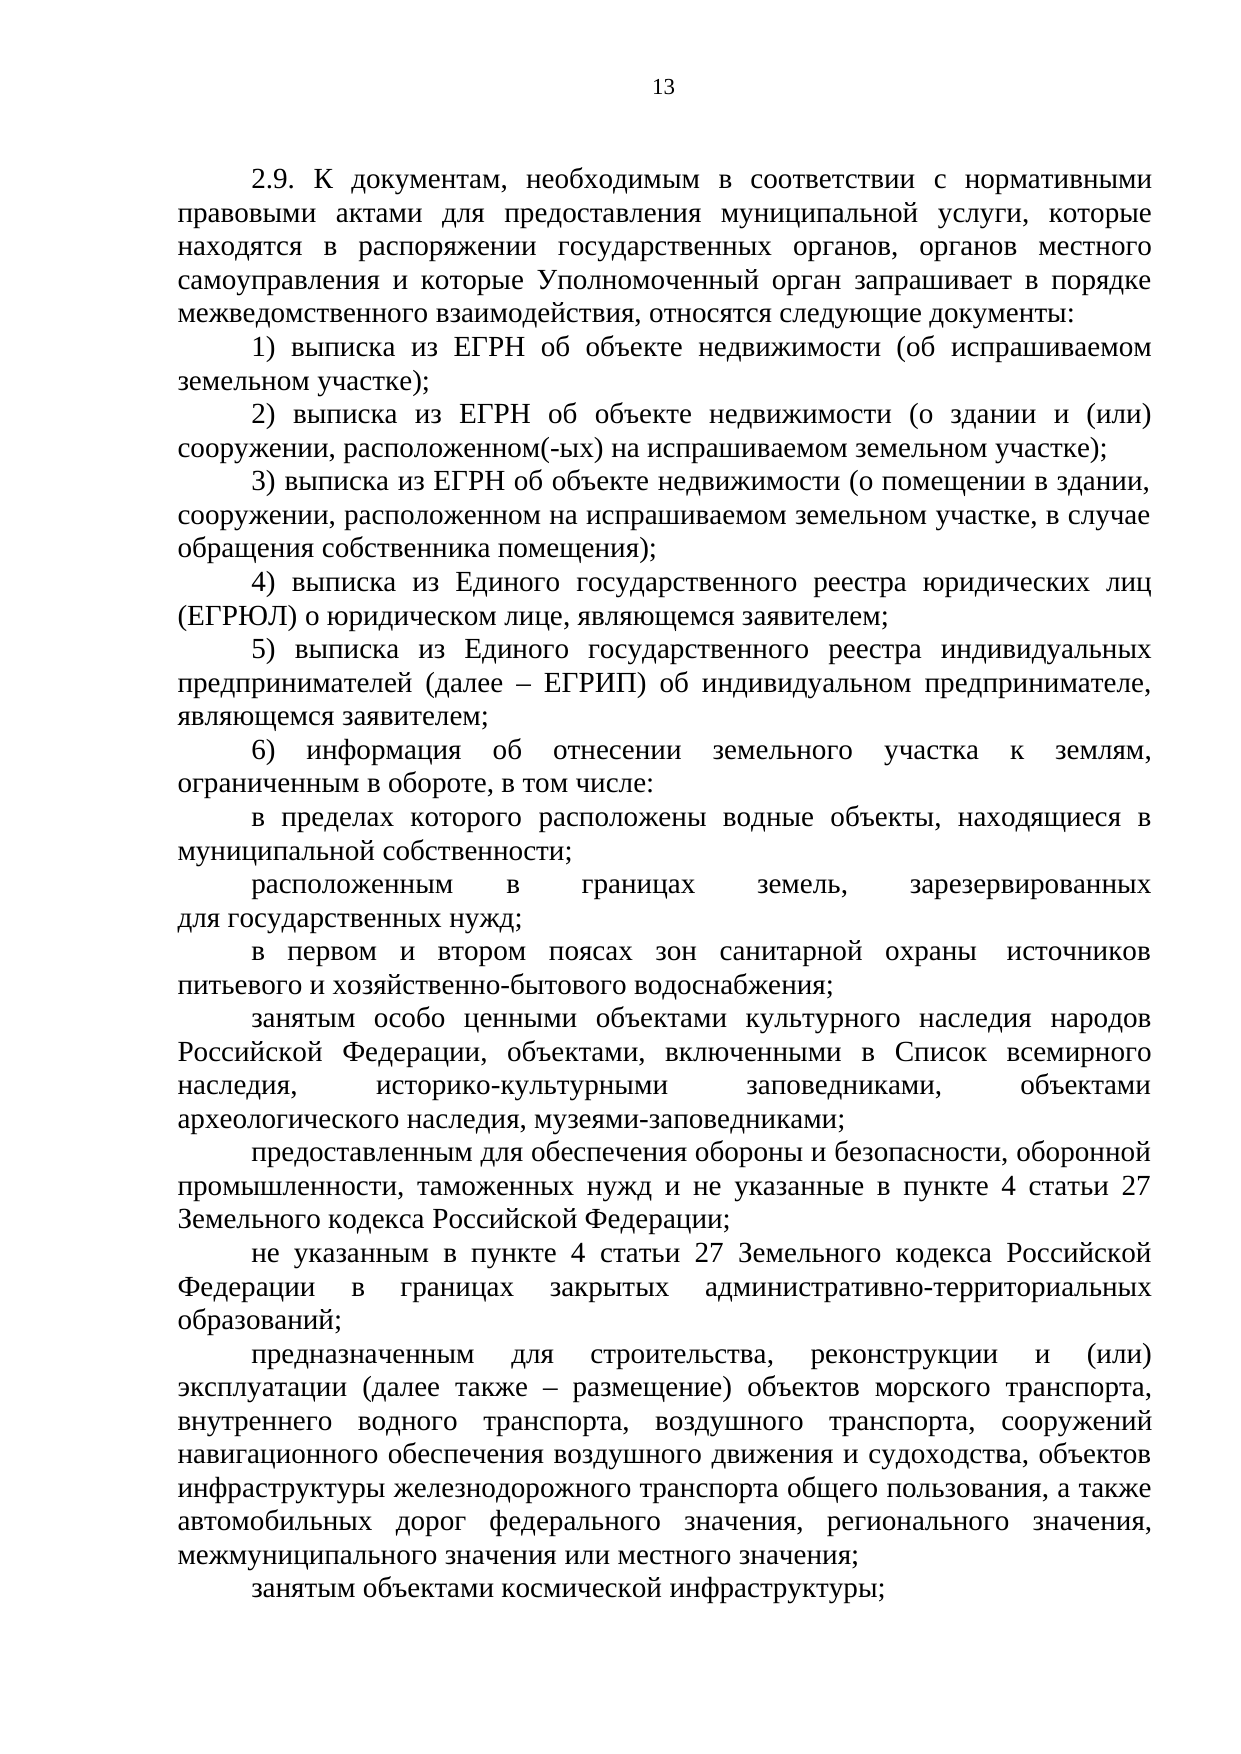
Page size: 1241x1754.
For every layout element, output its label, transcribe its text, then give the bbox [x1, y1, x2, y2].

list информация об отнесении земельного участка к землям, ограниченным в обороте, в том числе: [177, 732, 1152, 799]
text расположенным в границах земель, зарезервированных для государственных нужд; [177, 866, 1152, 933]
text не указанным в пункте 4 статьи 27 Земельного кодекса Российской Федерации в границах закрытых административно-территориальных образований; [177, 1235, 1152, 1336]
text в пределах которого расположены водные объекты, находящиеся в муниципальной собственности; [177, 799, 1151, 866]
text предоставленным для обеспечения обороны и безопасности, оборонной промышленности, таможенных нужд и не указанные в пункте 4 статьи 27 Земельного кодекса Российской Федерации; [177, 1134, 1152, 1235]
text занятым объектами космической инфраструктуры; [251, 1571, 1169, 1604]
list выписка из ЕГРН об объекте недвижимости (о здании и (или) сооружении, расположенном(-ых) на испрашиваемом земельном участке); [177, 396, 1152, 463]
text в первом и втором поясах зон санитарной охраны источников питьевого и хозяйственно-бытового водоснабжения; [177, 933, 1151, 1000]
list К документам, необходимым в соответствии с нормативными правовыми актами для предоставления муниципальной услуги, которые находятся в распоряжении государственных органов, органов местного самоуправления и которые Уполномоченный орган запрашивает в порядке межведомственного взаимодействия, относятся следующие документы: [177, 161, 1152, 329]
text предназначенным для строительства, реконструкции и (или) эксплуатации (далее также – размещение) объектов морского транспорта, внутреннего водного транспорта, воздушного транспорта, сооружений навигационного обеспечения воздушного движения и судоходства, объектов инфраструктуры железнодорожного транспорта общего пользования, а также автомобильных дорог федерального значения, регионального значения, межмуниципального значения или местного значения; [177, 1336, 1152, 1571]
text занятым особо ценными объектами культурного наследия народов Российской Федерации, объектами, включенными в Список всемирного наследия, историко-культурными заповедниками, объектами археологического наследия, музеями-заповедниками; [177, 1000, 1152, 1134]
list выписка из Единого государственного реестра индивидуальных предпринимателей (далее – ЕГРИП) об индивидуальном предпринимателе, являющемся заявителем; [177, 631, 1152, 732]
list выписка из Единого государственного реестра юридических лиц (ЕГРЮЛ) о юридическом лице, являющемся заявителем; [177, 564, 1152, 631]
list выписка из ЕГРН об объекте недвижимости (о помещении в здании, сооружении, расположенном на испрашиваемом земельном участке, в случае обращения собственника помещения); [177, 463, 1151, 564]
list выписка из ЕГРН об объекте недвижимости (об испрашиваемом земельном участке); [177, 329, 1152, 396]
